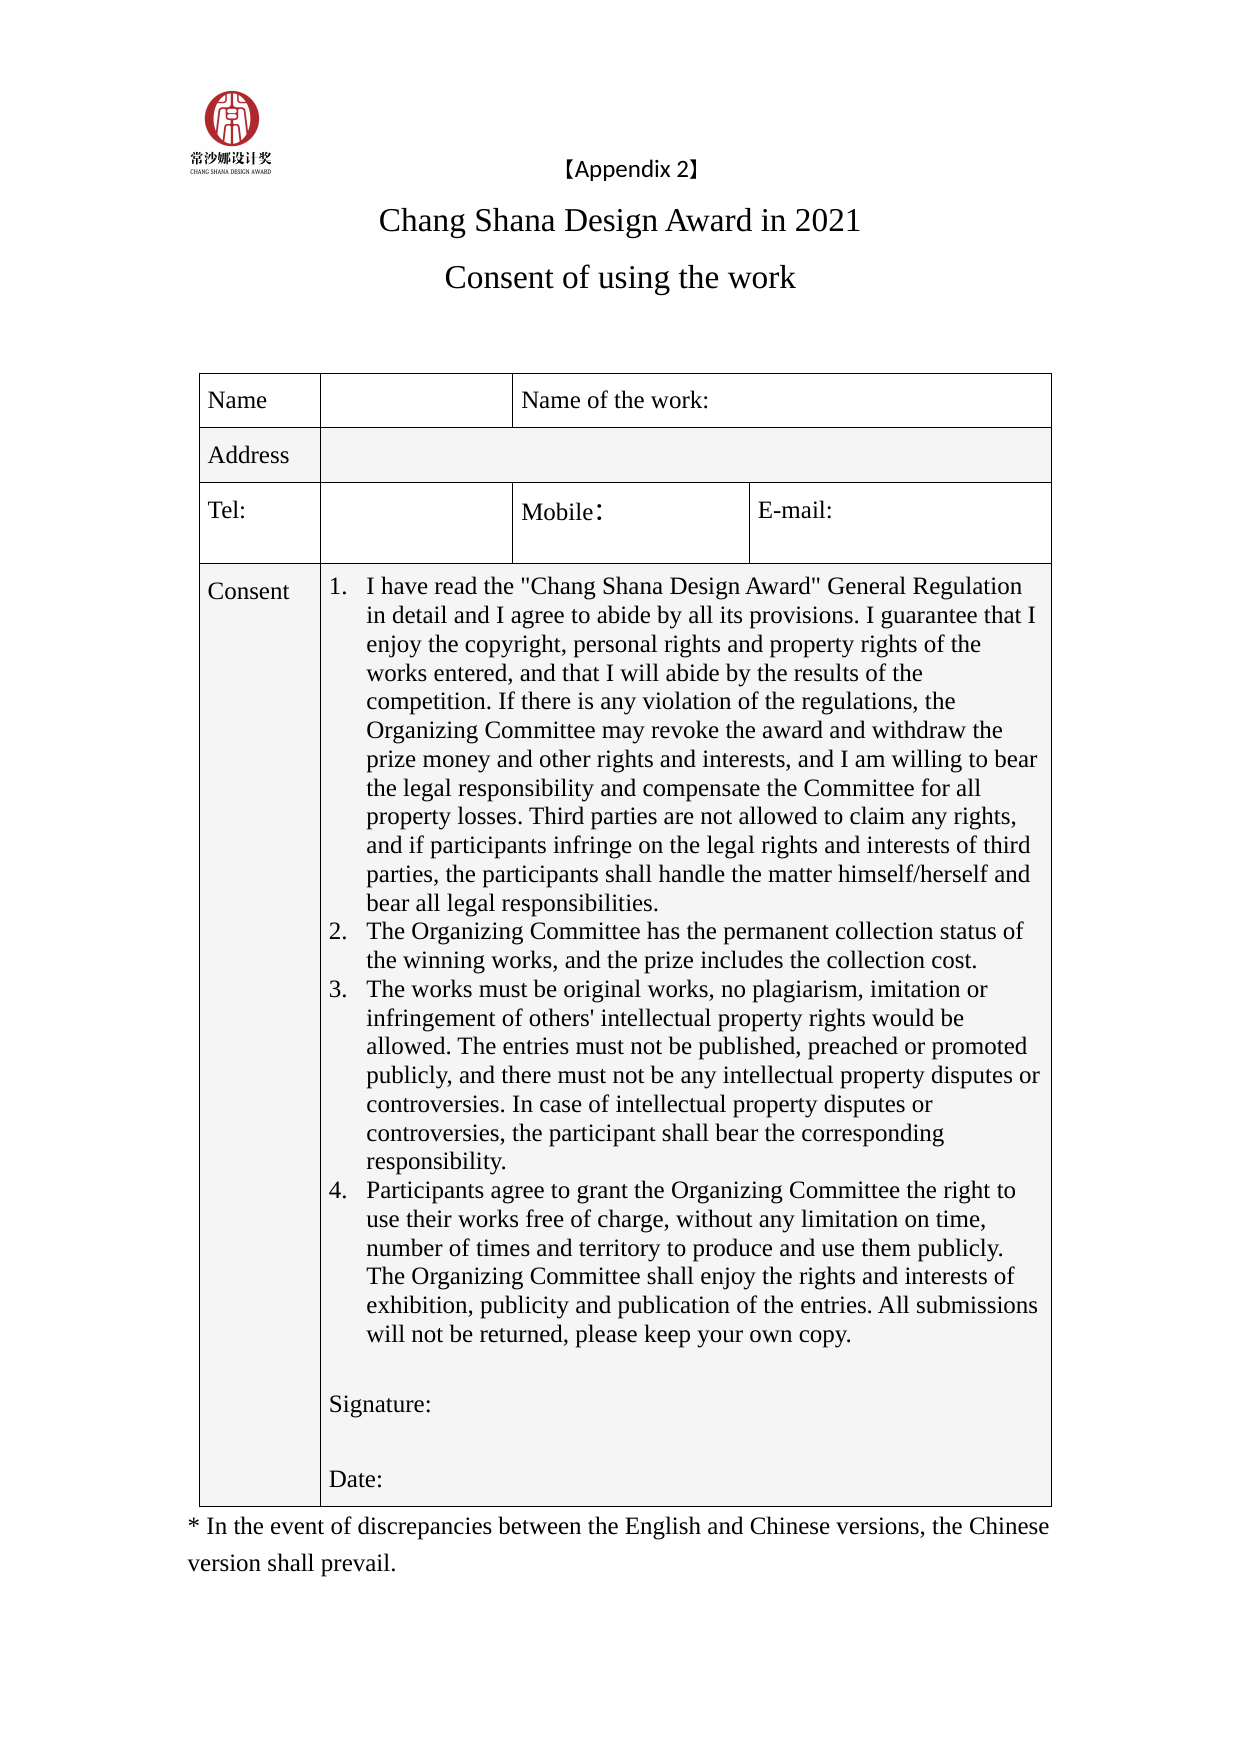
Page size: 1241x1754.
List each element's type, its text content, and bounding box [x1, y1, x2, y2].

table_cell [321, 428, 1051, 482]
table_cell E-mail: [750, 483, 1051, 562]
table_cell Mobile： [513, 483, 749, 562]
table_cell [321, 483, 512, 562]
text Consent of using the work [187, 257, 1053, 296]
table_header [321, 374, 512, 427]
text * In the event of discrepancies between the English and Chinese versions, the Chinese version shall prevail. [187, 1506, 1053, 1581]
table_cell Address [200, 428, 320, 482]
table_cell Tel: [200, 483, 320, 562]
table_cell I have read the "Chang Shana Design Award" General Regulation in detail and I agree to abide by all its provisions. I guarantee that I enjoy the copyright, personal rights and property rights of the works entered, and that I will abide by the results of the competition. If there is any violation of the regulations, the Organizing Committee may revoke the award and withdraw the prize money and other rights and interests, and I am willing to bear the legal responsibility and compensate the Committee for all property losses. Third parties are not allowed to claim any rights, and if participants infringe on the legal rights and interests of third parties, the participants shall handle the matter himself/herself and bear all legal responsibilities. The Organizing Committee has the permanent collection status of the winning works, and the prize includes the collection cost. The works must be original works, no plagiarism, imitation or infringement of others' intellectual property rights would be allowed. The entries must not be published, preached or promoted publicly, and there must not be any intellectual property disputes or controversies. In case of intellectual property disputes or controversies, the participant shall bear the corresponding responsibility. Participants agree to grant the Organizing Committee the right to use their works free of charge, without any limitation on time, number of times and territory to produce and use them publicly. The Organizing Committee shall enjoy the rights and interests of exhibition, publicity and publication of the entries. All submissions will not be returned, please keep your own copy. Signature: Date: [321, 564, 1051, 1506]
table_cell Consent [200, 564, 320, 1506]
text Chang Shana Design Award in 2021 [187, 200, 1053, 238]
table_header Name [200, 374, 320, 427]
table_header Name of the work: [513, 374, 1051, 427]
picture [187, 88, 277, 178]
